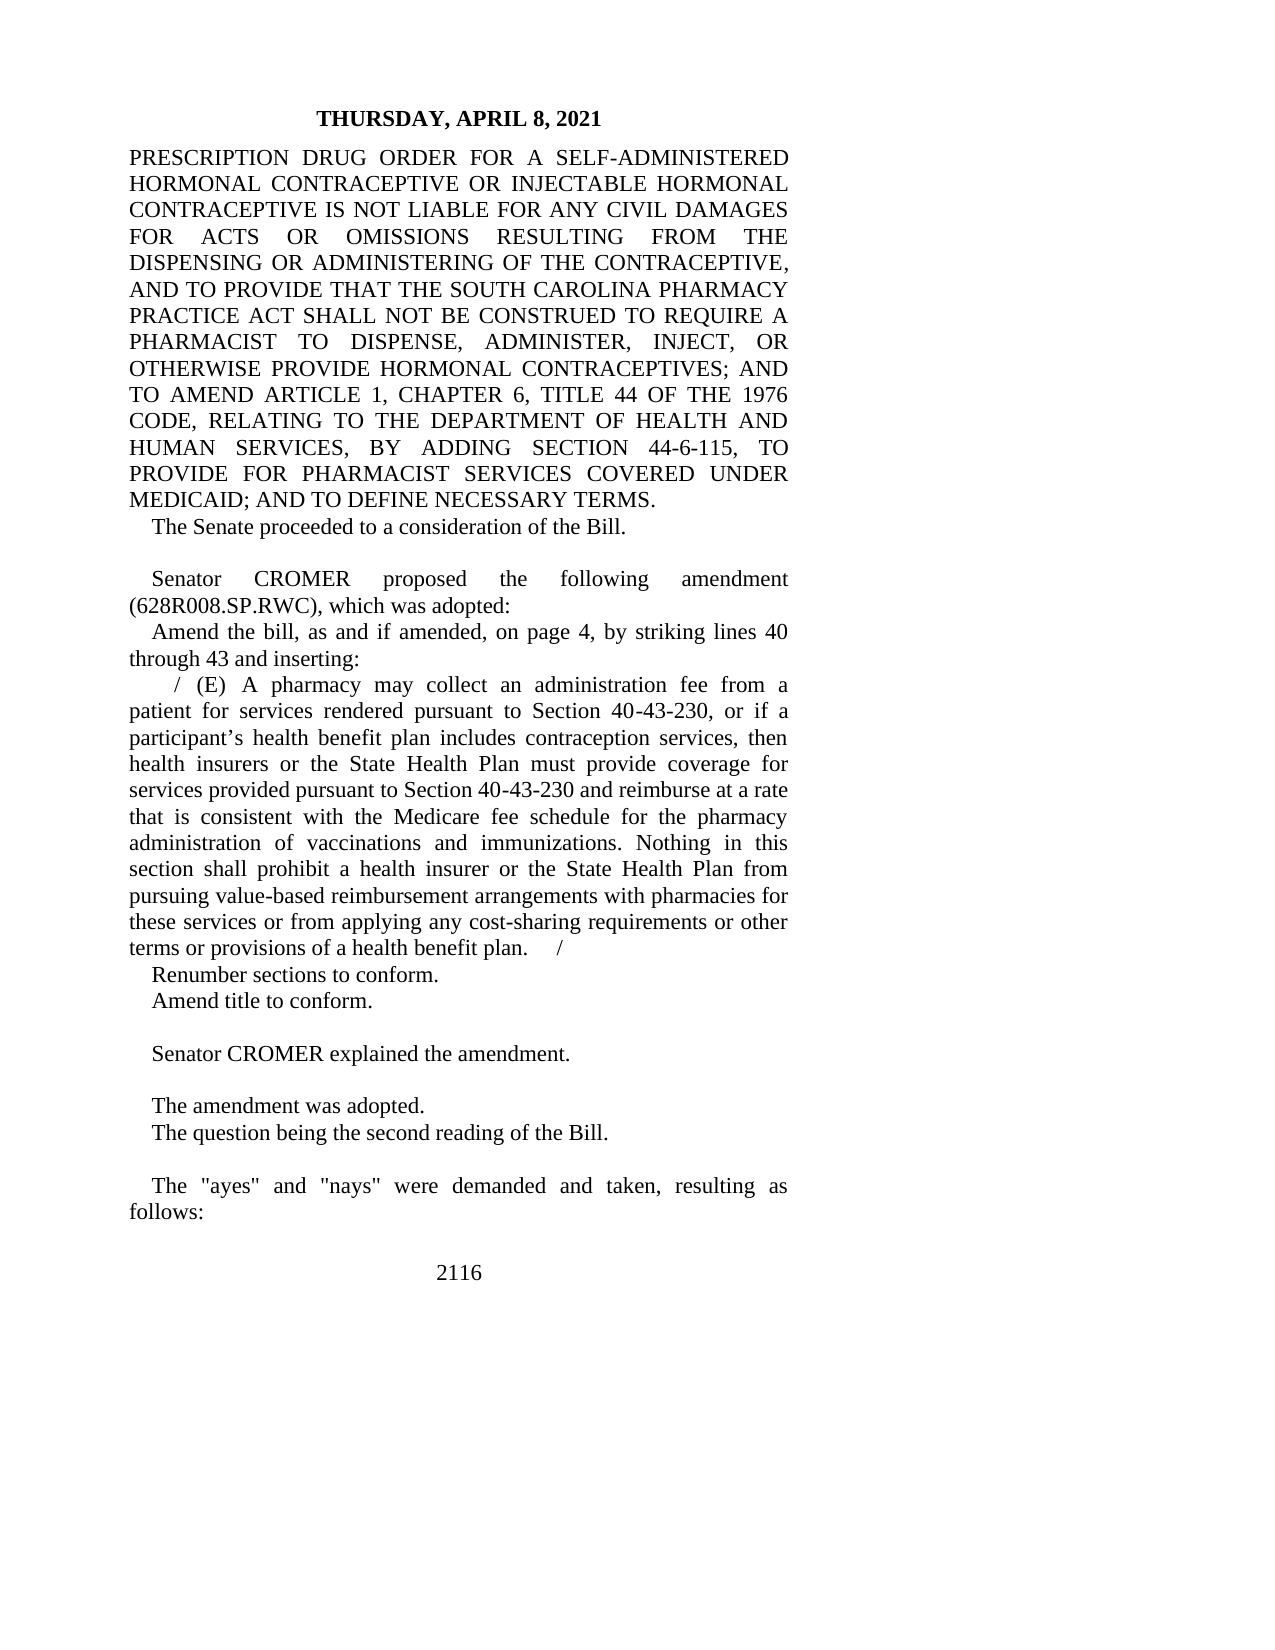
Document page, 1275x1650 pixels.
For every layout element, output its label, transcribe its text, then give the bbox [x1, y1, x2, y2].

text Renumber sections to conform. [129, 961, 789, 987]
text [129, 144, 789, 513]
text Senator CROMER explained the amendment. [129, 1040, 789, 1066]
text The question being the second reading of the Bill. [129, 1119, 789, 1145]
text / (E) A pharmacy may collect an administration fee from a patient for services rendered pursuant to Section 40-43-230, or if a participant’s health benefit plan includes contraception services, then health insurers or the State Health Plan must provide coverage for services provided pursuant to Section 40-43-230 and reimburse at a rate that is consistent with the Medicare fee schedule for the pharmacy administration of vaccinations and immunizations. Nothing in this section shall prohibit a health insurer or the State Health Plan from pursuing value-based reimbursement arrangements with pharmacies for these services or from applying any cost-sharing requirements or other terms or provisions of a health benefit plan. / [129, 671, 789, 961]
text Senator CROMER proposed the following amendment (628R008.SP.RWC), which was adopted: [129, 566, 789, 618]
text The "ayes" and "nays" were demanded and taken, resulting as follows: [129, 1172, 789, 1224]
text Amend the bill, as and if amended, on page 4, by striking lines 40 through 43 and inserting: [129, 618, 789, 671]
text The amendment was adopted. [129, 1093, 789, 1119]
text The Senate proceeded to a consideration of the Bill. [129, 513, 789, 539]
text Amend title to conform. [129, 987, 789, 1013]
